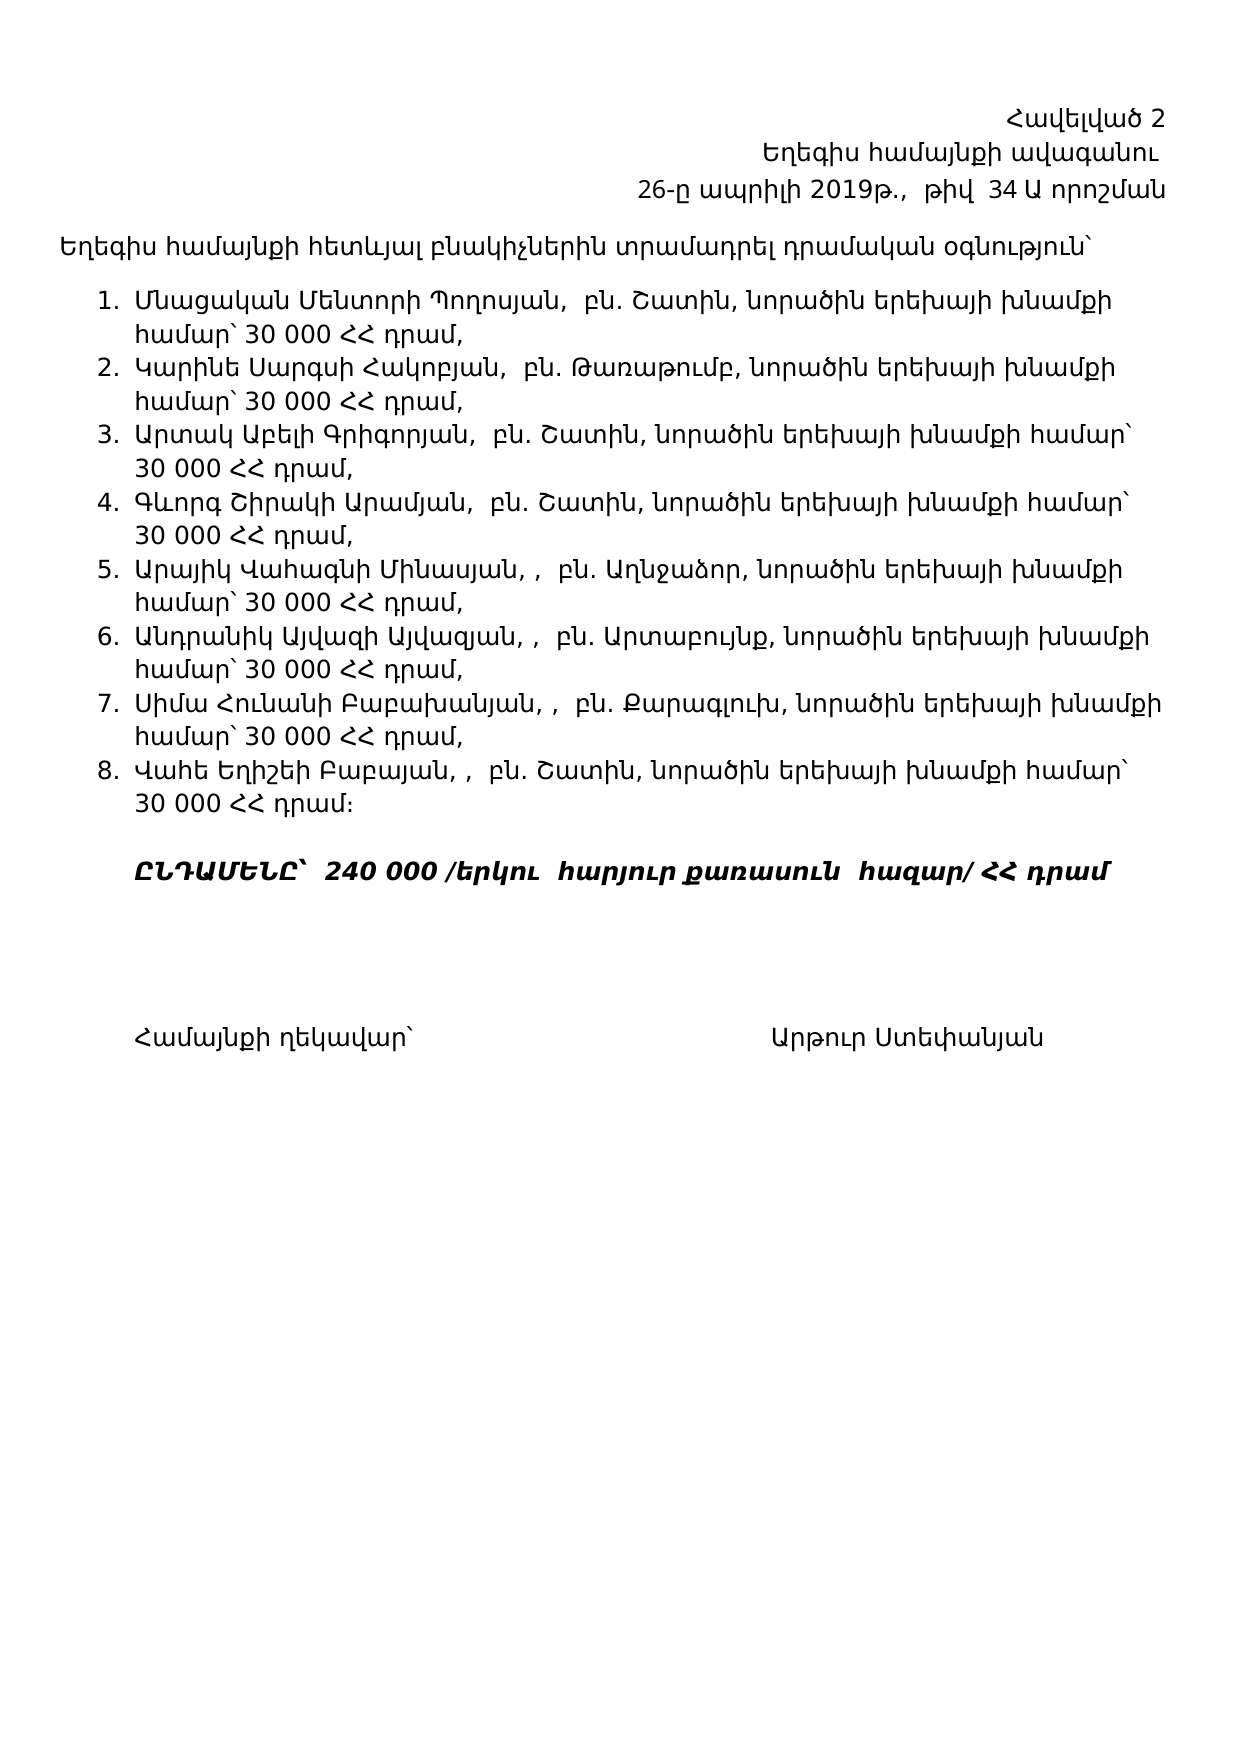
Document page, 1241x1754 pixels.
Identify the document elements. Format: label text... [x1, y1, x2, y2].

list Մնացական Մենտորի Պողոսյան, բն. Շատին, նորածին երեխայի խնամքի համար՝ 30 000 ՀՀ դրամ, [97, 287, 1167, 349]
list Անդրանիկ Այվազի Այվազյան, , բն. Արտաբույնք, նորածին երեխայի խնամքի համար՝ 30 000 ՀՀ դրամ, [97, 622, 1167, 685]
list Արտակ Աբելի Գրիգորյան, բն. Շատին, նորածին երեխայի խնամքի համար՝ 30 000 ՀՀ դրամ, [97, 421, 1167, 483]
list Համայնքի ղեկավար՝ Արթուր Ստեփանյան [134, 1023, 1167, 1052]
text Հավելված 2 Եղեգիս համայնքի ավագանու 26-ը ապրիլի 2019թ., թիվ 34 Ա որոշման [59, 104, 1167, 206]
list Գևորգ Շիրակի Արամյան, բն. Շատին, նորածին երեխայի խնամքի համար՝ 30 000 ՀՀ դրամ, [97, 488, 1167, 551]
list ԸՆԴԱՄԵՆԸ՝ 240 000 /երկու հարյուր քառասուն հազար/ ՀՀ դրամ [134, 857, 1167, 886]
list Վահե Եղիշեի Բաբայան, , բն. Շատին, նորածին երեխայի խնամքի համար՝ 30 000 ՀՀ դրամ։ [97, 756, 1167, 819]
list Կարինե Սարգսի Հակոբյան, բն. Թառաթումբ, նորածին երեխայի խնամքի համար՝ 30 000 ՀՀ դրամ, [97, 354, 1167, 416]
list Արայիկ Վահագնի Մինասյան, , բն. Աղնջաձոր, նորածին երեխայի խնամքի համար՝ 30 000 ՀՀ դրամ, [97, 555, 1167, 618]
list Սիմա Հունանի Բաբախանյան, , բն. Քարագլուխ, նորածին երեխայի խնամքի համար՝ 30 000 ՀՀ դրամ, [97, 689, 1167, 752]
text Եղեգիս համայնքի հետևյալ բնակիչներին տրամադրել դրամական օգնություն՝ [59, 232, 1167, 261]
